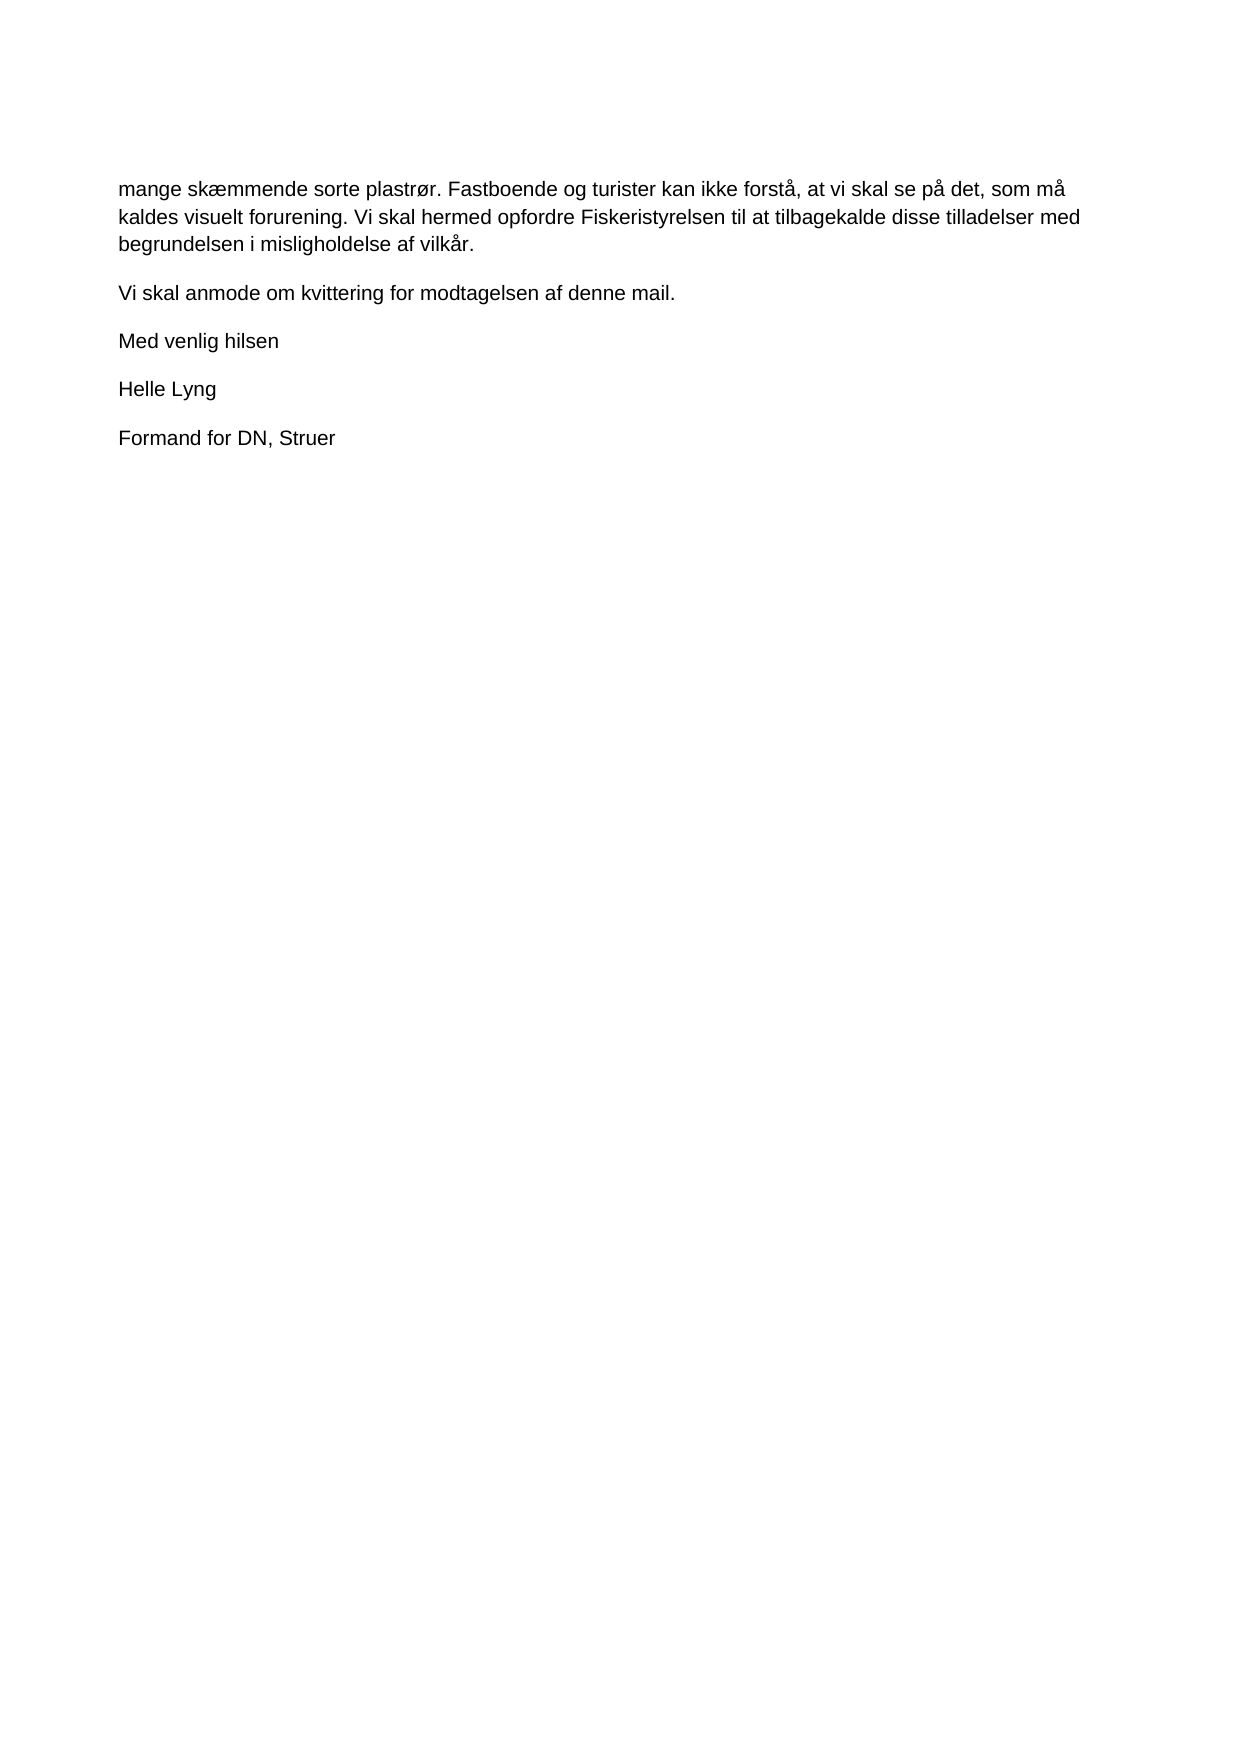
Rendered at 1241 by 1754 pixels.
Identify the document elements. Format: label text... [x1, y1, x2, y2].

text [118, 177, 1122, 256]
text Vi skal anmode om kvittering for modtagelsen af denne mail. [118, 281, 1122, 304]
text Helle Lyng [118, 377, 1122, 401]
text Med venlig hilsen [118, 329, 1122, 353]
text Formand for DN, Struer [118, 426, 1122, 449]
